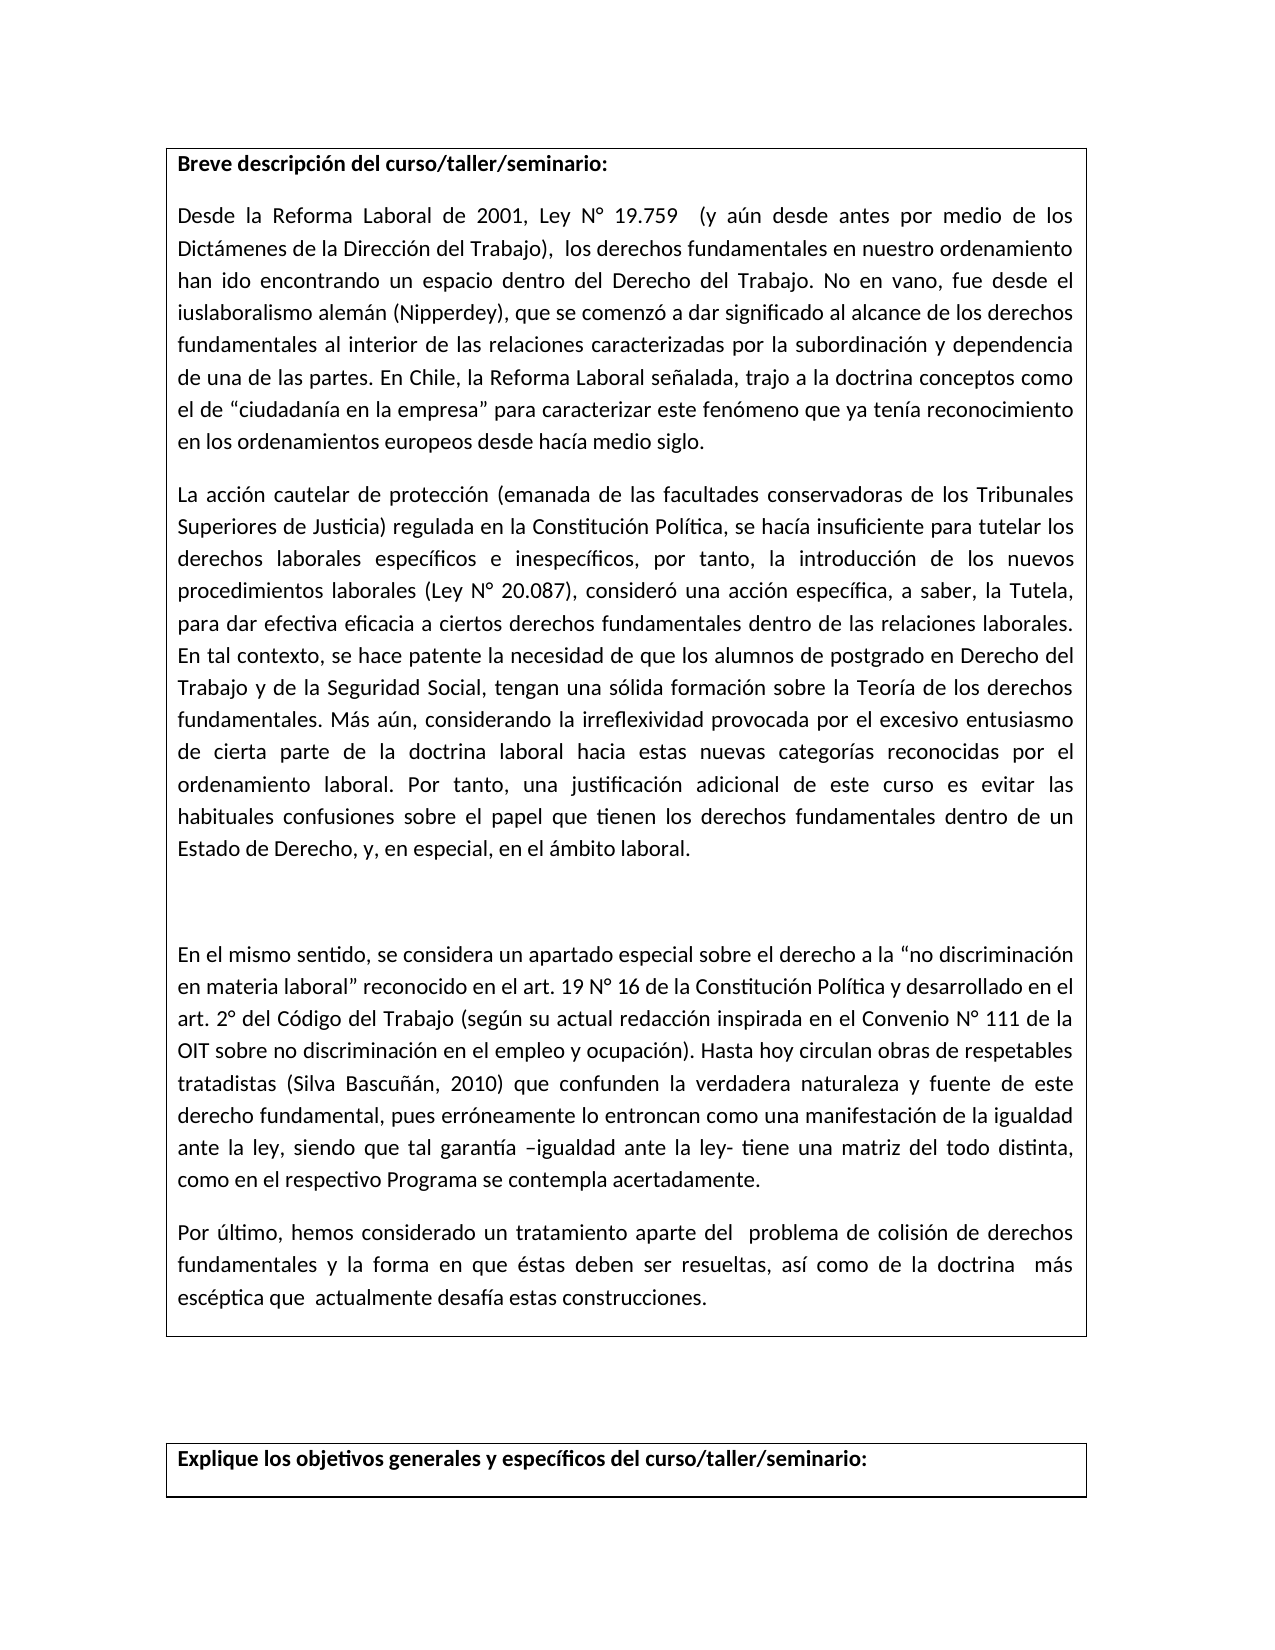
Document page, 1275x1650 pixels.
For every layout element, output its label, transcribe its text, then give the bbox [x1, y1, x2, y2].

table_header Breve descripción del curso/taller/seminario: Desde la Reforma Laboral de 2001, Ley N° 19.759 (y aún desde antes por medio de los Dictámenes de la Dirección del Trabajo), los derechos fundamentales en nuestro ordenamiento han ido encontrando un espacio dentro del Derecho del Trabajo. No en vano, fue desde el iuslaboralismo alemán (Nipperdey), que se comenzó a dar significado al alcance de los derechos fundamentales al interior de las relaciones caracterizadas por la subordinación y dependencia de una de las partes. En Chile, la Reforma Laboral señalada, trajo a la doctrina conceptos como el de “ciudadanía en la empresa” para caracterizar este fenómeno que ya tenía reconocimiento en los ordenamientos europeos desde hacía medio siglo. La acción cautelar de protección (emanada de las facultades conservadoras de los Tribunales Superiores de Justicia) regulada en la Constitución Política, se hacía insuficiente para tutelar los derechos laborales específicos e inespecíficos, por tanto, la introducción de los nuevos procedimientos laborales (Ley N° 20.087), consideró una acción específica, a saber, la Tutela, para dar efectiva eficacia a ciertos derechos fundamentales dentro de las relaciones laborales. En tal contexto, se hace patente la necesidad de que los alumnos de postgrado en Derecho del Trabajo y de la Seguridad Social, tengan una sólida formación sobre la Teoría de los derechos fundamentales. Más aún, considerando la irreflexividad provocada por el excesivo entusiasmo de cierta parte de la doctrina laboral hacia estas nuevas categorías reconocidas por el ordenamiento laboral. Por tanto, una justificación adicional de este curso es evitar las habituales confusiones sobre el papel que tienen los derechos fundamentales dentro de un Estado de Derecho, y, en especial, en el ámbito laboral. En el mismo sentido, se considera un apartado especial sobre el derecho a la “no discriminación en materia laboral” reconocido en el art. 19 N° 16 de la Constitución Política y desarrollado en el art. 2° del Código del Trabajo (según su actual redacción inspirada en el Convenio N° 111 de la OIT sobre no discriminación en el empleo y ocupación). Hasta hoy circulan obras de respetables tratadistas (Silva Bascuñán, 2010) que confunden la verdadera naturaleza y fuente de este derecho fundamental, pues erróneamente lo entroncan como una manifestación de la igualdad ante la ley, siendo que tal garantía –igualdad ante la ley- tiene una matriz del todo distinta, como en el respectivo Programa se contempla acertadamente. Por último, hemos considerado un tratamiento aparte del problema de colisión de derechos fundamentales y la forma en que éstas deben ser resueltas, así como de la doctrina más escéptica que actualmente desafía estas construcciones. [167, 149, 1086, 1336]
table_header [167, 1444, 1086, 1496]
